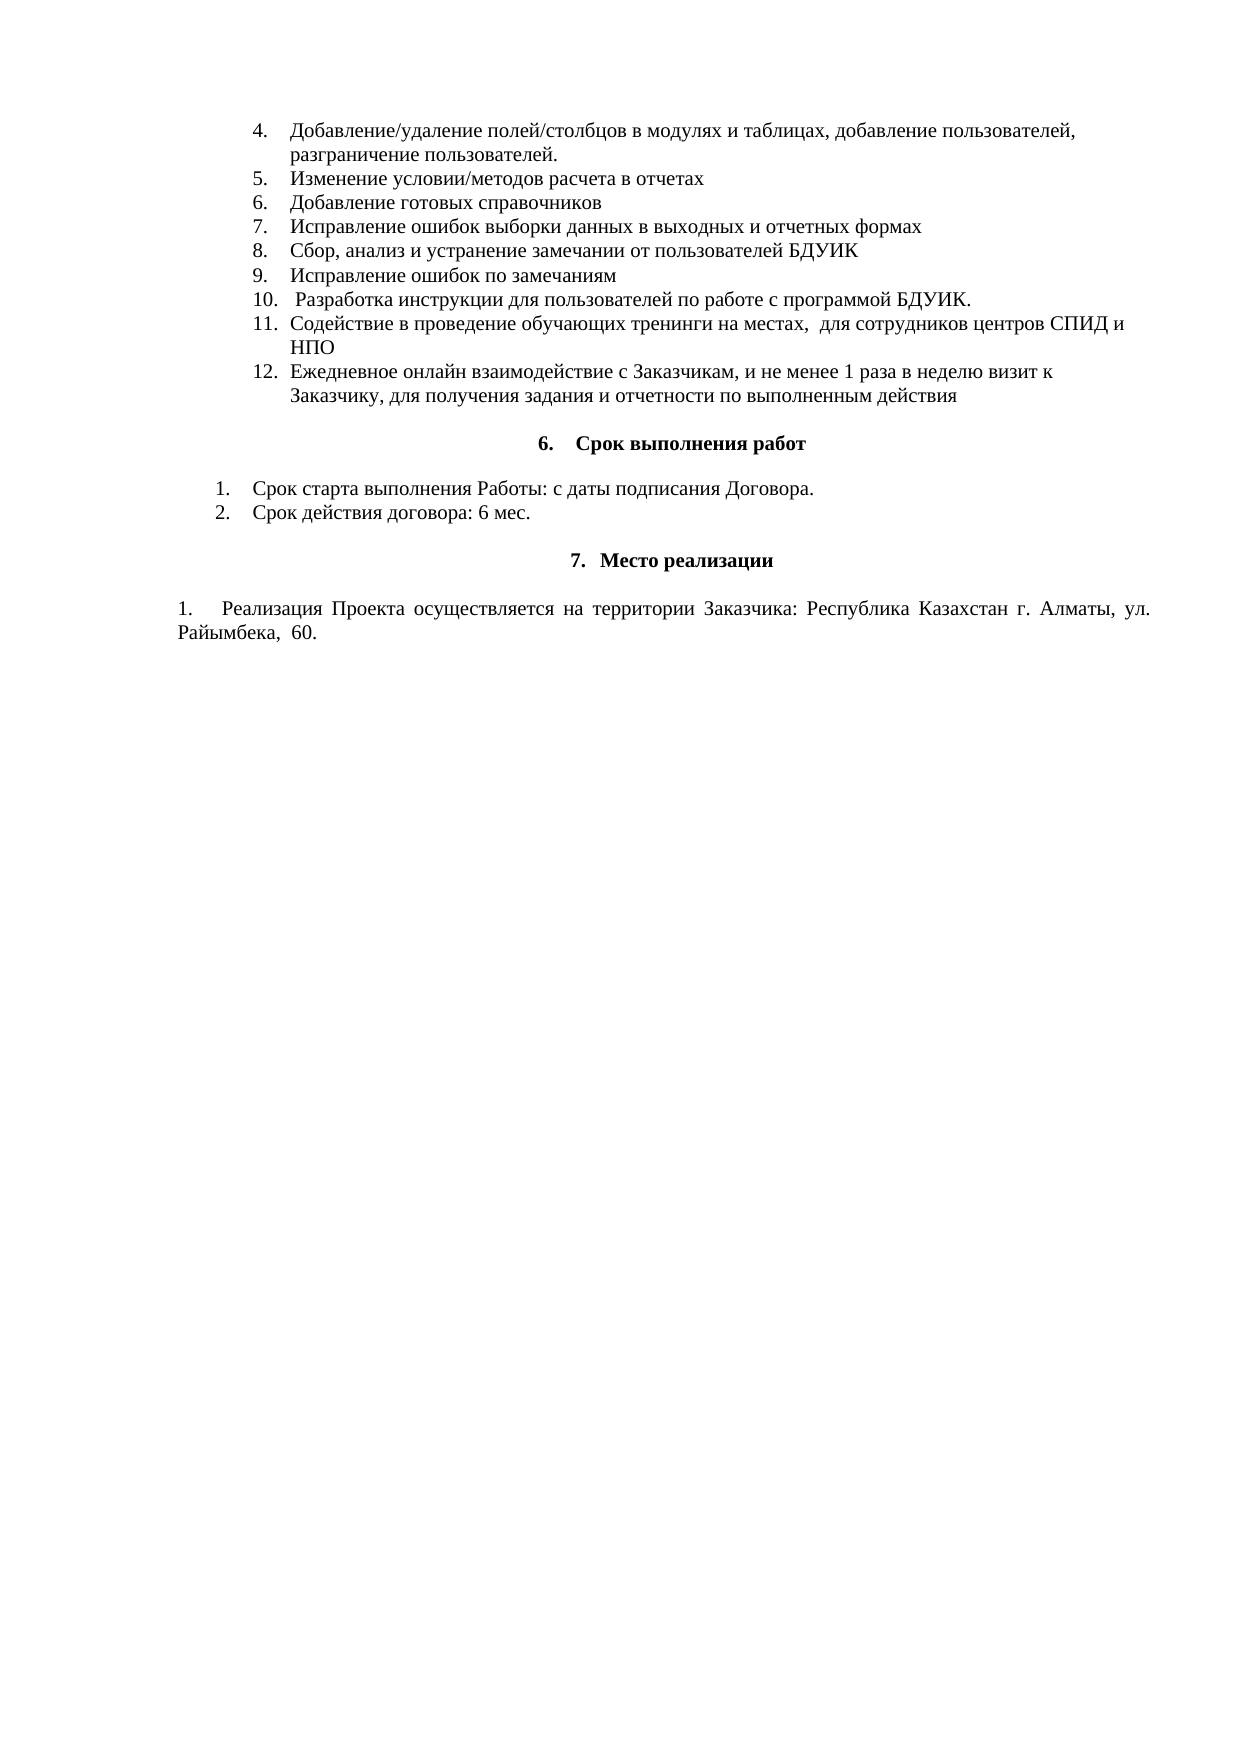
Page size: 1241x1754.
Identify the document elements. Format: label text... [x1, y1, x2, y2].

list Срок действия договора: 6 мес. [215, 500, 1152, 524]
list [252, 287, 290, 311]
list Сбор, анализ и устранение замечании от пользователей БДУИК [252, 238, 1152, 262]
list Добавление готовых справочников [252, 190, 1152, 214]
list Срок старта выполнения Работы: с даты подписания Договора. [215, 476, 1152, 500]
list Место реализации [192, 548, 1152, 572]
list Добавление/удаление полей/столбцов в модулях и таблицах, добавление пользователей, разграничение пользователей. [252, 118, 1152, 166]
list Срок выполнения работ [192, 431, 1152, 455]
list Ежедневное онлайн взаимодействие с Заказчикам, и не менее 1 раза в неделю визит к Заказчику, для получения задания и отчетности по выполненным действия [252, 359, 1152, 407]
list Исправление ошибок по замечаниям [252, 262, 1152, 287]
list Реализация Проекта осуществляется на территории Заказчика: Республика Казахстан г. Алматы, ул. Райымбека, 60. [177, 596, 1152, 644]
list Исправление ошибок выборки данных в выходных и отчетных формах [252, 214, 1152, 238]
list Содействие в проведение обучающих тренинги на местах, для сотрудников центров СПИД и НПО [252, 311, 1152, 359]
list Разработка инструкции для пользователей по работе с программой БДУИК. [295, 287, 1152, 311]
list Изменение условии/методов расчета в отчетах [252, 166, 1152, 190]
